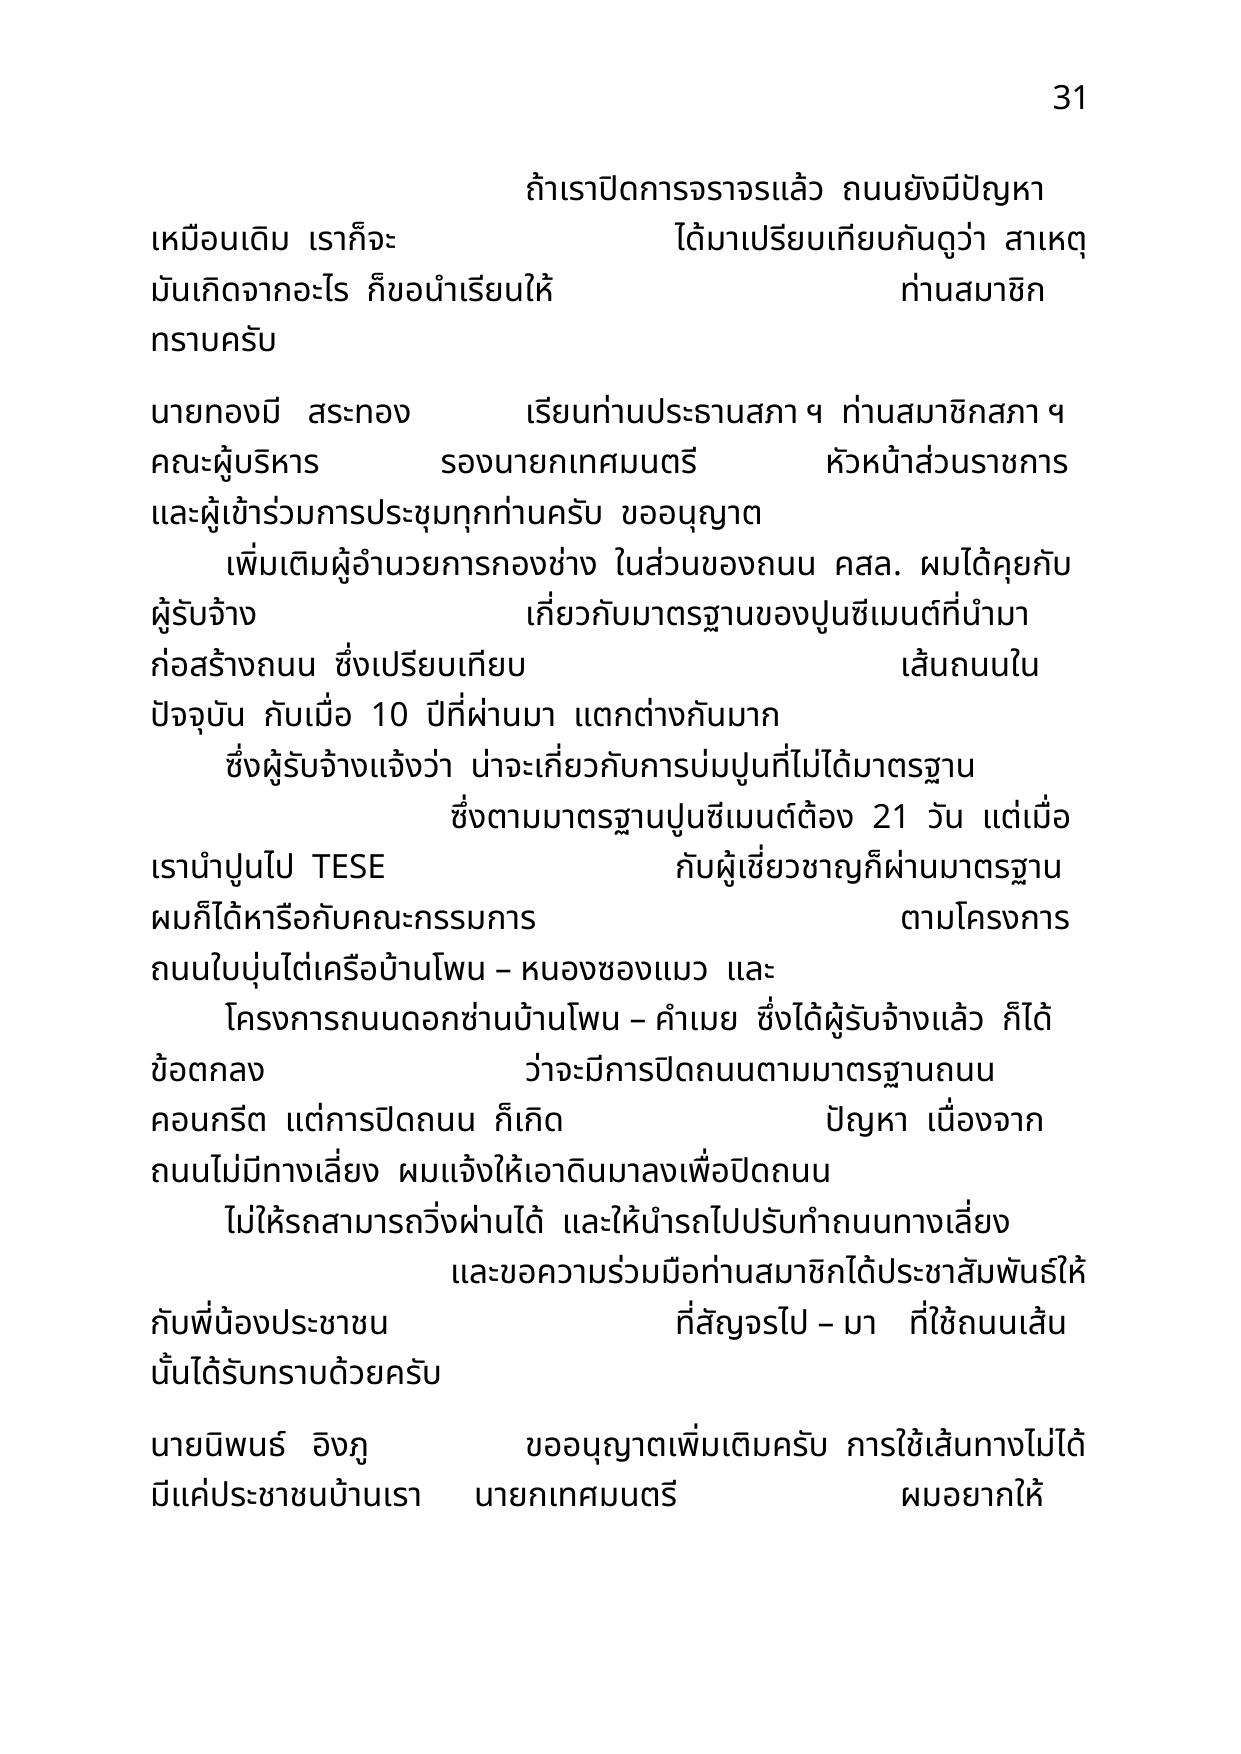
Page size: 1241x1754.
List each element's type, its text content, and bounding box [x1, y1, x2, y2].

text นายทองมี สระทอง เรียนท่านประธานสภา ฯ ท่านสมาชิกสภา ฯ คณะผู้บริหาร รองนายกเทศมนตรี หัวหน้าส่วนราชการ และผู้เข้าร่วมการประชุมทุกท่านครับ ขออนุญาต เพิ่มเติมผู้อำนวยการกองช่าง ในส่วนของถนน คสล. ผมได้คุยกับผู้รับจ้าง เกี่ยวกับมาตรฐานของปูนซีเมนต์ที่นำมาก่อสร้างถนน ซึ่งเปรียบเทียบ เส้นถนนในปัจจุบัน กับเมื่อ 10 ปีที่ผ่านมา แตกต่างกันมาก ซึ่งผู้รับจ้างแจ้งว่า น่าจะเกี่ยวกับการบ่มปูนที่ไม่ได้มาตรฐาน ซึ่งตามมาตรฐานปูนซีเมนต์ต้อง 21 วัน แต่เมื่อเรานำปูนไป TESE กับผู้เชี่ยวชาญก็ผ่านมาตรฐาน ผมก็ได้หารือกับคณะกรรมการ ตามโครงการถนนใบบุ่นไต่เครือบ้านโพน – หนองซองแมว และ โครงการถนนดอกซ่านบ้านโพน – คำเมย ซึ่งได้ผู้รับจ้างแล้ว ก็ได้ข้อตกลง ว่าจะมีการปิดถนนตามมาตรฐานถนนคอนกรีต แต่การปิดถนน ก็เกิด ปัญหา เนื่องจากถนนไม่มีทางเลี่ยง ผมแจ้งให้เอาดินมาลงเพื่อปิดถนน ไม่ให้รถสามารถวิ่งผ่านได้ และให้นำรถไปปรับทำถนนทางเลี่ยง และขอความร่วมมือท่านสมาชิกได้ประชาสัมพันธ์ให้กับพี่น้องประชาชน ที่สัญจรไป – มา ที่ใช้ถนนเส้นนั้นได้รับทราบด้วยครับ [150, 388, 1090, 1400]
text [150, 1421, 1090, 1522]
text ถ้าเราปิดการจราจรแล้ว ถนนยังมีปัญหาเหมือนเดิม เราก็จะ ได้มาเปรียบเทียบกันดูว่า สาเหตุมันเกิดจากอะไร ก็ขอนำเรียนให้ ท่านสมาชิกทราบครับ [150, 165, 1090, 367]
